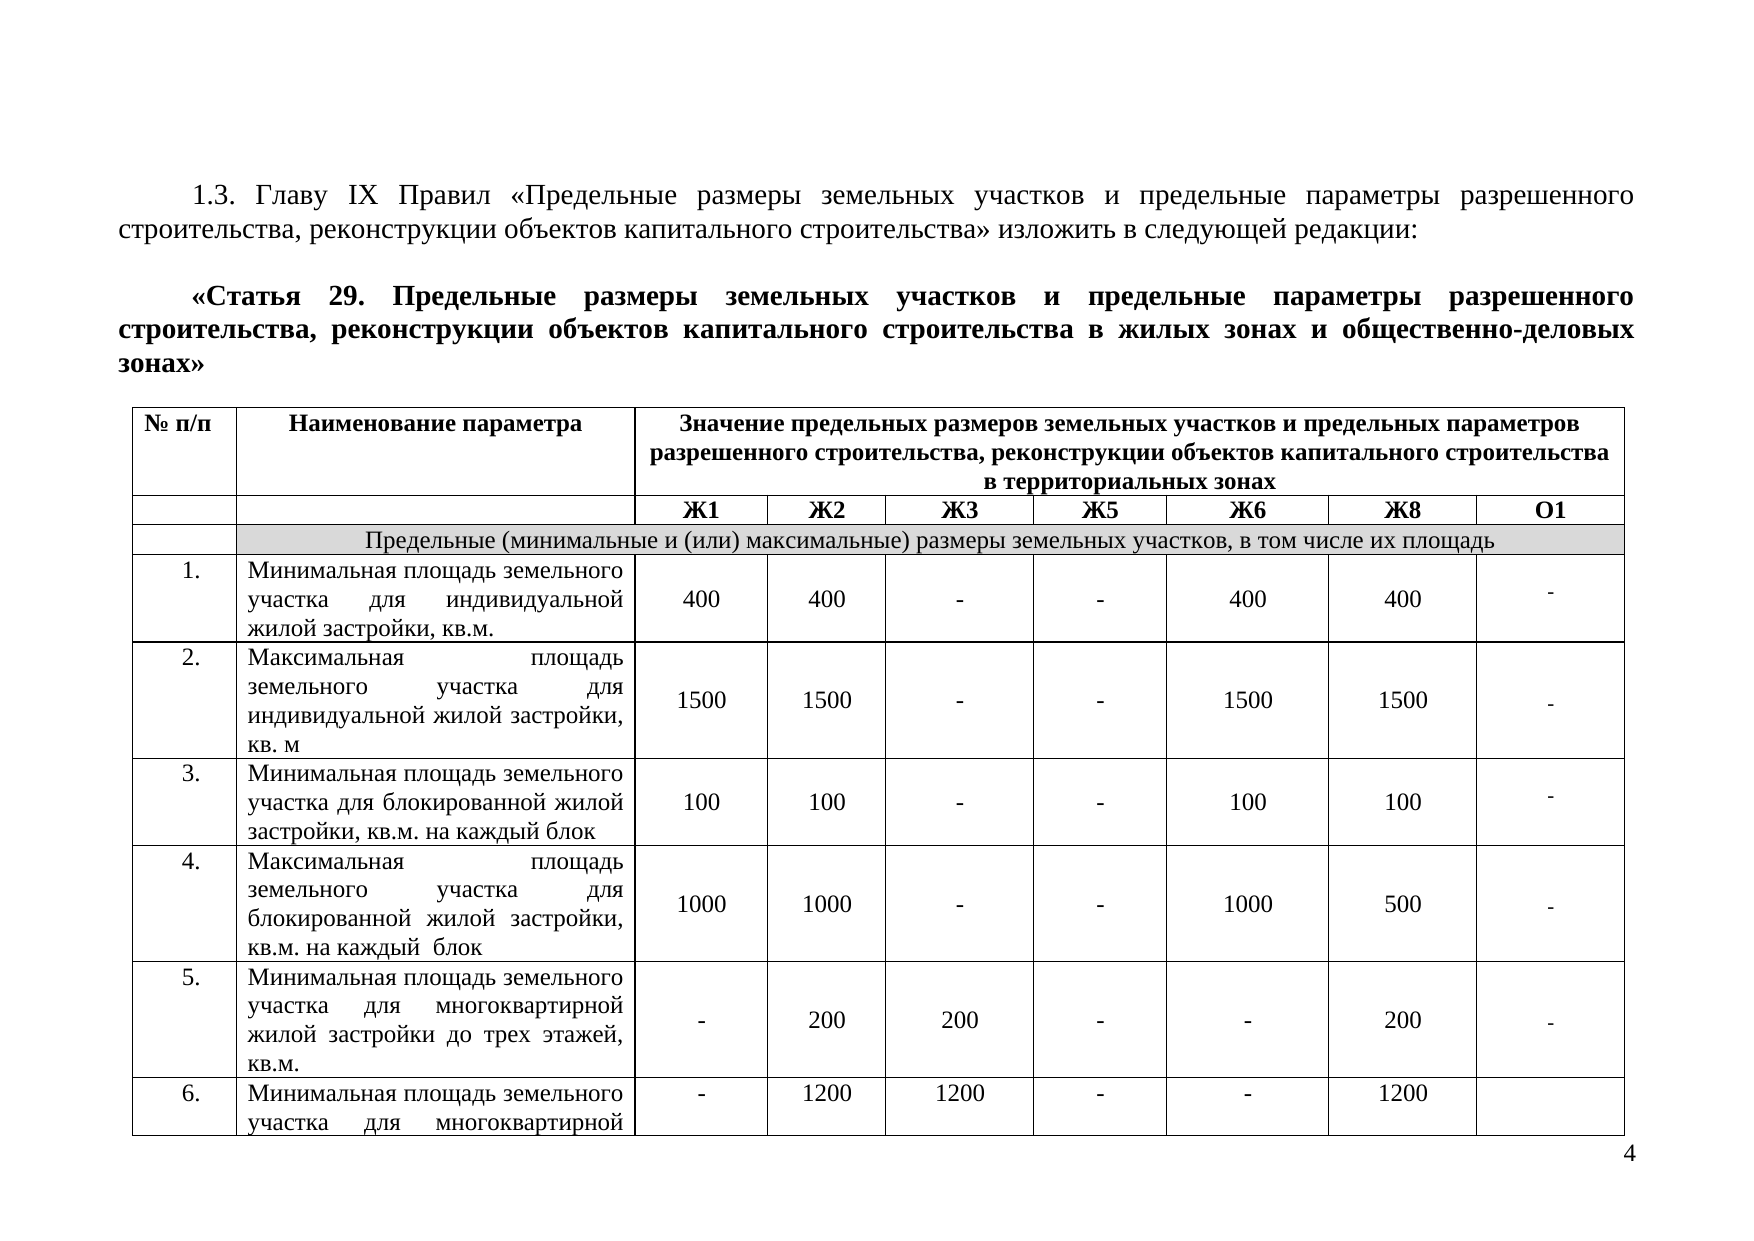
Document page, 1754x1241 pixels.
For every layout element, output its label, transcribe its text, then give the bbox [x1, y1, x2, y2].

table_cell 1200 [886, 1078, 1033, 1135]
table_cell 200 [886, 962, 1033, 1077]
table_cell 400 [768, 555, 885, 641]
text «Статья 29. Предельные размеры земельных участков и предельные параметры разрешенного строительства, реконструкции объектов капитального строительства в жилых зонах и общественно-деловых зонах» [118, 278, 1636, 378]
table_cell 100 [1167, 759, 1328, 845]
table_cell 100 [1329, 759, 1476, 845]
table_cell - [636, 1078, 767, 1135]
table_cell [133, 496, 236, 524]
table_cell Предельные (минимальные и (или) максимальные) размеры земельных участков, в том числе их площадь [237, 525, 1624, 554]
table_header Значение предельных размеров земельных участков и предельных параметров разрешенного строительства, реконструкции объектов капитального строительства в территориальных зонах [636, 408, 1624, 494]
table_cell - [1167, 1078, 1328, 1135]
table_cell 1200 [768, 1078, 885, 1135]
table_cell 100 [768, 759, 885, 845]
table_cell О1 [1477, 496, 1624, 524]
table_cell - [886, 643, 1033, 757]
table_cell Ж5 [1034, 496, 1166, 524]
table_cell [133, 759, 236, 845]
table_cell [133, 555, 236, 641]
table_cell Ж8 [1329, 496, 1476, 524]
table_cell 400 [1329, 555, 1476, 641]
table_cell - [1034, 1078, 1166, 1135]
table_cell Ж1 [636, 496, 767, 524]
table_cell [133, 643, 236, 757]
table_cell 200 [1329, 962, 1476, 1077]
table_cell Максимальная площадь земельного участка для блокированной жилой застройки, кв.м. на каждый блок [237, 846, 634, 961]
table_cell [237, 496, 634, 524]
table_cell 1000 [768, 846, 885, 961]
table_cell Минимальная площадь земельного участка для индивидуальной жилой застройки, кв.м. [237, 555, 634, 641]
table_cell - [886, 759, 1033, 845]
table_cell - [1477, 846, 1624, 961]
table_cell - [886, 846, 1033, 961]
table_cell [133, 846, 236, 961]
table_cell - [1034, 962, 1166, 1077]
table_header Наименование параметра [237, 408, 634, 494]
table_cell 500 [1329, 846, 1476, 961]
table_cell - [1167, 962, 1328, 1077]
table_cell 1500 [636, 643, 767, 757]
table_cell - [886, 555, 1033, 641]
table_cell - [1034, 846, 1166, 961]
table_cell 1500 [768, 643, 885, 757]
table_cell 1500 [1167, 643, 1328, 757]
table_cell 400 [636, 555, 767, 641]
table_cell Ж6 [1167, 496, 1328, 524]
table_cell 1200 [1329, 1078, 1476, 1135]
table_cell Минимальная площадь земельного участка для блокированной жилой застройки, кв.м. на каждый блок [237, 759, 634, 845]
table_cell [133, 525, 236, 554]
text 1.3. Главу IX Правил «Предельные размеры земельных участков и предельные параметры разрешенного строительства, реконструкции объектов капитального строительства» изложить в следующей редакции: [118, 177, 1636, 244]
table_cell 1500 [1329, 643, 1476, 757]
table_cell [237, 1078, 634, 1135]
table_cell - [1034, 759, 1166, 845]
table_cell 400 [1167, 555, 1328, 641]
table_cell Максимальная площадь земельного участка для индивидуальной жилой застройки, кв. м [237, 643, 634, 757]
table_cell - [1034, 643, 1166, 757]
table_cell Минимальная площадь земельного участка для многоквартирной жилой застройки до трех этажей, кв.м. [237, 962, 634, 1077]
table_cell 1000 [1167, 846, 1328, 961]
table_cell - [1477, 555, 1624, 641]
table_cell 200 [768, 962, 885, 1077]
table_cell 100 [636, 759, 767, 845]
table_cell Ж3 [886, 496, 1033, 524]
table_cell - [1034, 555, 1166, 641]
table_cell - [1477, 643, 1624, 757]
table_cell [133, 1078, 236, 1135]
table_cell - [636, 962, 767, 1077]
table_cell Ж2 [768, 496, 885, 524]
table_cell - [1477, 1078, 1624, 1135]
table_cell 1000 [636, 846, 767, 961]
table_cell - [1477, 759, 1624, 845]
table_header № п/п [133, 408, 236, 494]
table_cell [133, 962, 236, 1077]
table_cell - [1477, 962, 1624, 1077]
